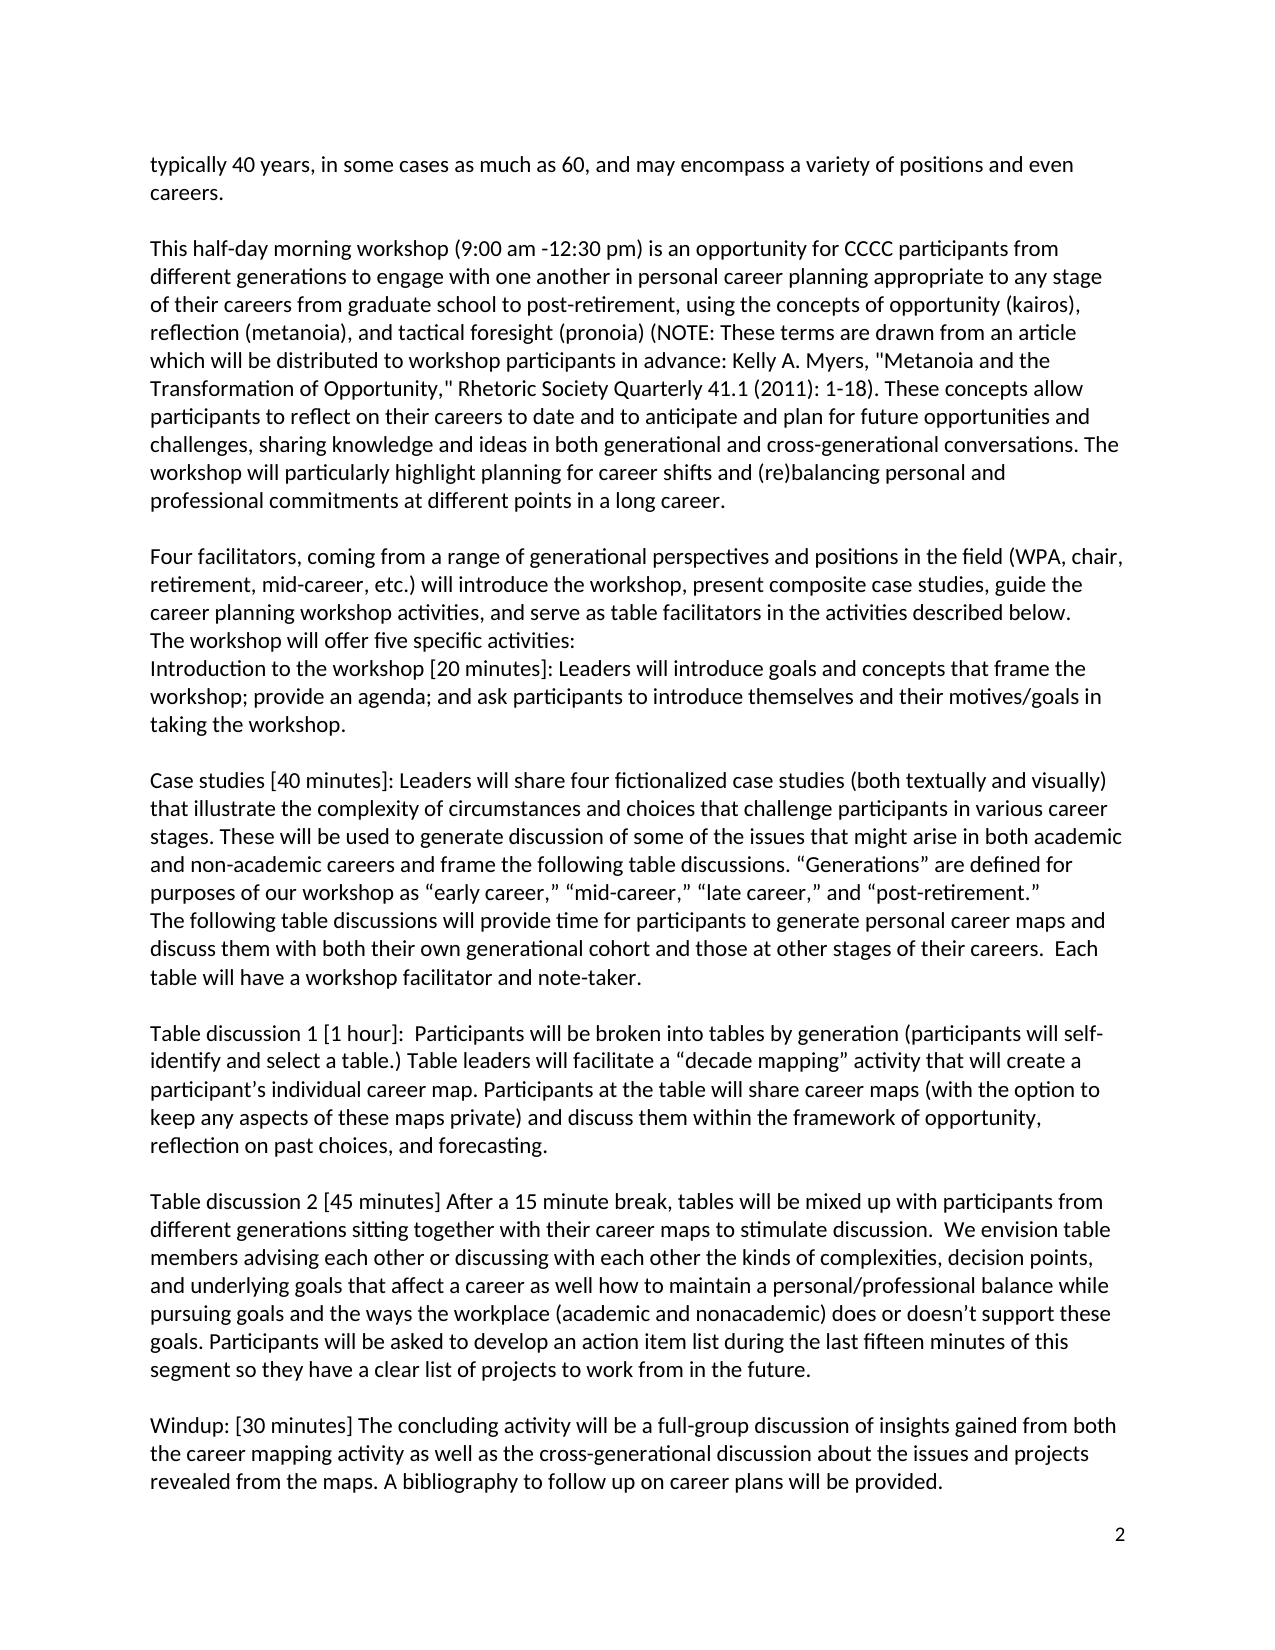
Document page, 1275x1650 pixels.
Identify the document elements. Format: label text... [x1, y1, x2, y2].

text Windup: [30 minutes] The concluding activity will be a full-group discussion of insights gained from both the career mapping activity as well as the cross-generational discussion about the issues and projects revealed from the maps. A bibliography to follow up on career plans will be provided. [150, 1411, 1125, 1495]
text This half-day morning workshop (9:00 am -12:30 pm) is an opportunity for CCCC participants from different generations to engage with one another in personal career planning appropriate to any stage of their careers from graduate school to post-retirement, using the concepts of opportunity (kairos), reflection (metanoia), and tactical foresight (pronoia) (NOTE: These terms are drawn from an article which will be distributed to workshop participants in advance: Kelly A. Myers, "Metanoia and the Transformation of Opportunity," Rhetoric Society Quarterly 41.1 (2011): 1-18). These concepts allow participants to reflect on their careers to date and to anticipate and plan for future opportunities and challenges, sharing knowledge and ideas in both generational and cross-generational conversations. The workshop will particularly highlight planning for career shifts and (re)balancing personal and professional commitments at different points in a long career. [150, 234, 1125, 514]
text Table discussion 1 [1 hour]: Participants will be broken into tables by generation (participants will self-identify and select a table.) Table leaders will facilitate a “decade mapping” activity that will create a participant’s individual career map. Participants at the table will share career maps (with the option to keep any aspects of these maps private) and discuss them within the framework of opportunity, reflection on past choices, and forecasting. [150, 1019, 1125, 1159]
text Table discussion 2 [45 minutes] After a 15 minute break, tables will be mixed up with participants from different generations sitting together with their career maps to stimulate discussion. We envision table members advising each other or discussing with each other the kinds of complexities, decision points, and underlying goals that affect a career as well how to maintain a personal/professional balance while pursuing goals and the ways the workplace (academic and nonacademic) does or doesn’t support these goals. Participants will be asked to develop an action item list during the last fifteen minutes of this segment so they have a clear list of projects to work from in the future. [150, 1187, 1125, 1383]
text The workshop will offer five specific activities: [150, 626, 1125, 654]
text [150, 150, 1125, 206]
text The following table discussions will provide time for participants to generate personal career maps and discuss them with both their own generational cohort and those at other stages of their careers. Each table will have a workshop facilitator and note-taker. [150, 907, 1125, 991]
text Introduction to the workshop [20 minutes]: Leaders will introduce goals and concepts that frame the workshop; provide an agenda; and ask participants to introduce themselves and their motives/goals in taking the workshop. [150, 654, 1125, 738]
text Case studies [40 minutes]: Leaders will share four fictionalized case studies (both textually and visually) that illustrate the complexity of circumstances and choices that challenge participants in various career stages. These will be used to generate discussion of some of the issues that might arise in both academic and non-academic careers and frame the following table discussions. “Generations” are defined for purposes of our workshop as “early career,” “mid-career,” “late career,” and “post-retirement.” [150, 766, 1125, 907]
text Four facilitators, coming from a range of generational perspectives and positions in the field (WPA, chair, retirement, mid-career, etc.) will introduce the workshop, present composite case studies, guide the career planning workshop activities, and serve as table facilitators in the activities described below. [150, 542, 1125, 626]
